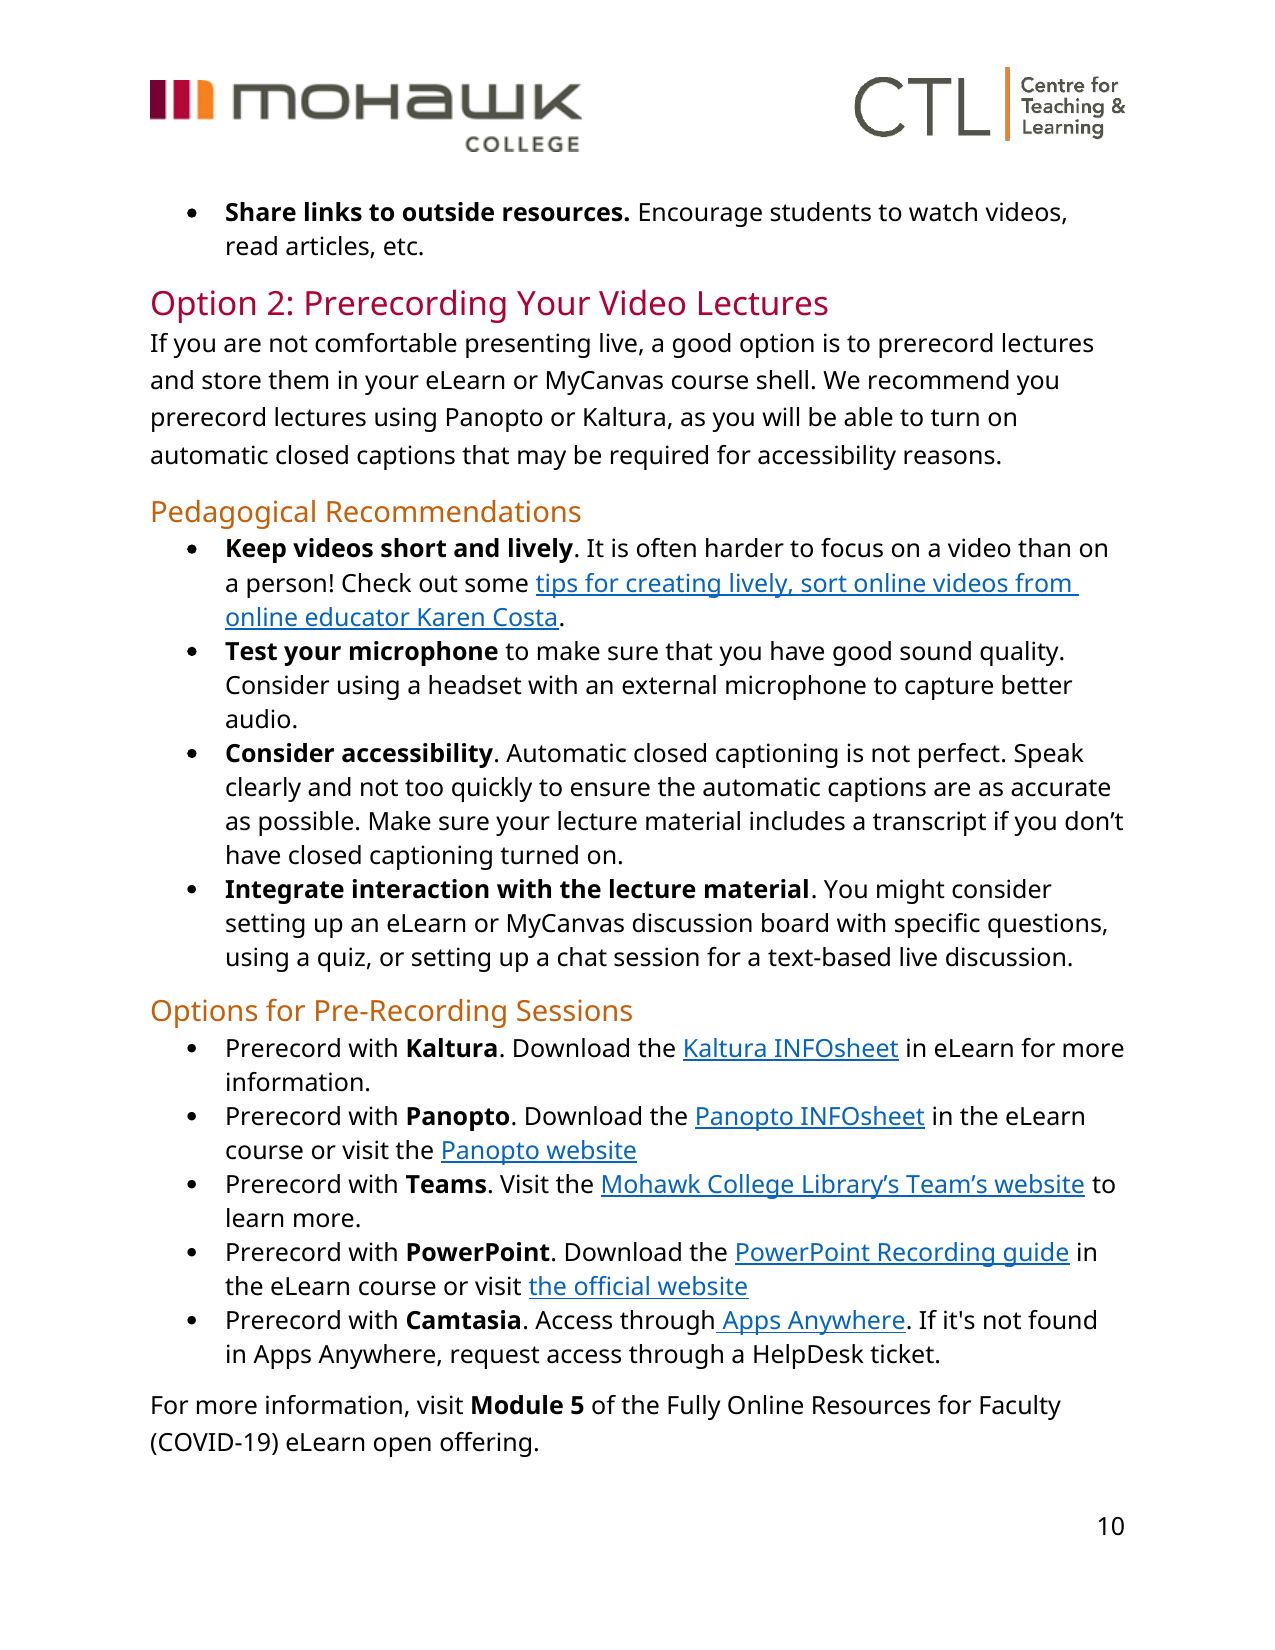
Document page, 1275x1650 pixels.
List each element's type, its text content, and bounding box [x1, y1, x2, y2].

subtitle Options for Pre-Recording Sessions [150, 991, 1125, 1030]
list Prerecord with PowerPoint. Download the PowerPoint Recording guide in the eLearn course or visit the official website [187, 1235, 1125, 1303]
text For more information, visit Module 5 of the Fully Online Resources for Faculty (COVID-19) eLearn open offering. [150, 1388, 1125, 1459]
subtitle Option 2: Prerecording Your Video Lectures [150, 280, 1125, 325]
list Consider accessibility. Automatic closed captioning is not perfect. Speak clearly and not too quickly to ensure the automatic captions are as accurate as possible. Make sure your lecture material includes a transcript if you don’t have closed captioning turned on. [187, 736, 1125, 872]
list Prerecord with Kaltura. Download the Kaltura INFOsheet in eLearn for more information. [187, 1030, 1125, 1098]
subtitle Pedagogical Recommendations [150, 491, 1125, 531]
list Share links to outside resources. Encourage students to watch videos, read articles, etc. [187, 195, 1125, 263]
list Integrate interaction with the lecture material. You might consider setting up an eLearn or MyCanvas discussion board with specific questions, using a quiz, or setting up a chat session for a text-based live discussion. [187, 872, 1125, 974]
list Keep videos short and lively. It is often harder to focus on a video than on a person! Check out some tips for creating lively, sort online videos from online educator Karen Costa. [187, 531, 1125, 633]
text If you are not comfortable presenting live, a good option is to prerecord lectures and store them in your eLearn or MyCanvas course shell. We recommend you prerecord lectures using Panopto or Kaltura, as you will be able to turn on automatic closed captions that may be required for accessibility reasons. [150, 325, 1125, 471]
picture [854, 67, 1125, 141]
list Prerecord with Panopto. Download the Panopto INFOsheet in the eLearn course or visit the Panopto website [187, 1098, 1125, 1167]
list Test your microphone to make sure that you have good sound quality. Consider using a headset with an external microphone to capture better audio. [187, 633, 1125, 736]
picture [150, 80, 583, 152]
list Prerecord with Camtasia. Access through Apps Anywhere. If it's not found in Apps Anywhere, request access through a HelpDesk ticket. [187, 1303, 1125, 1371]
list Prerecord with Teams. Visit the Mohawk College Library’s Team’s website to learn more. [187, 1167, 1125, 1235]
